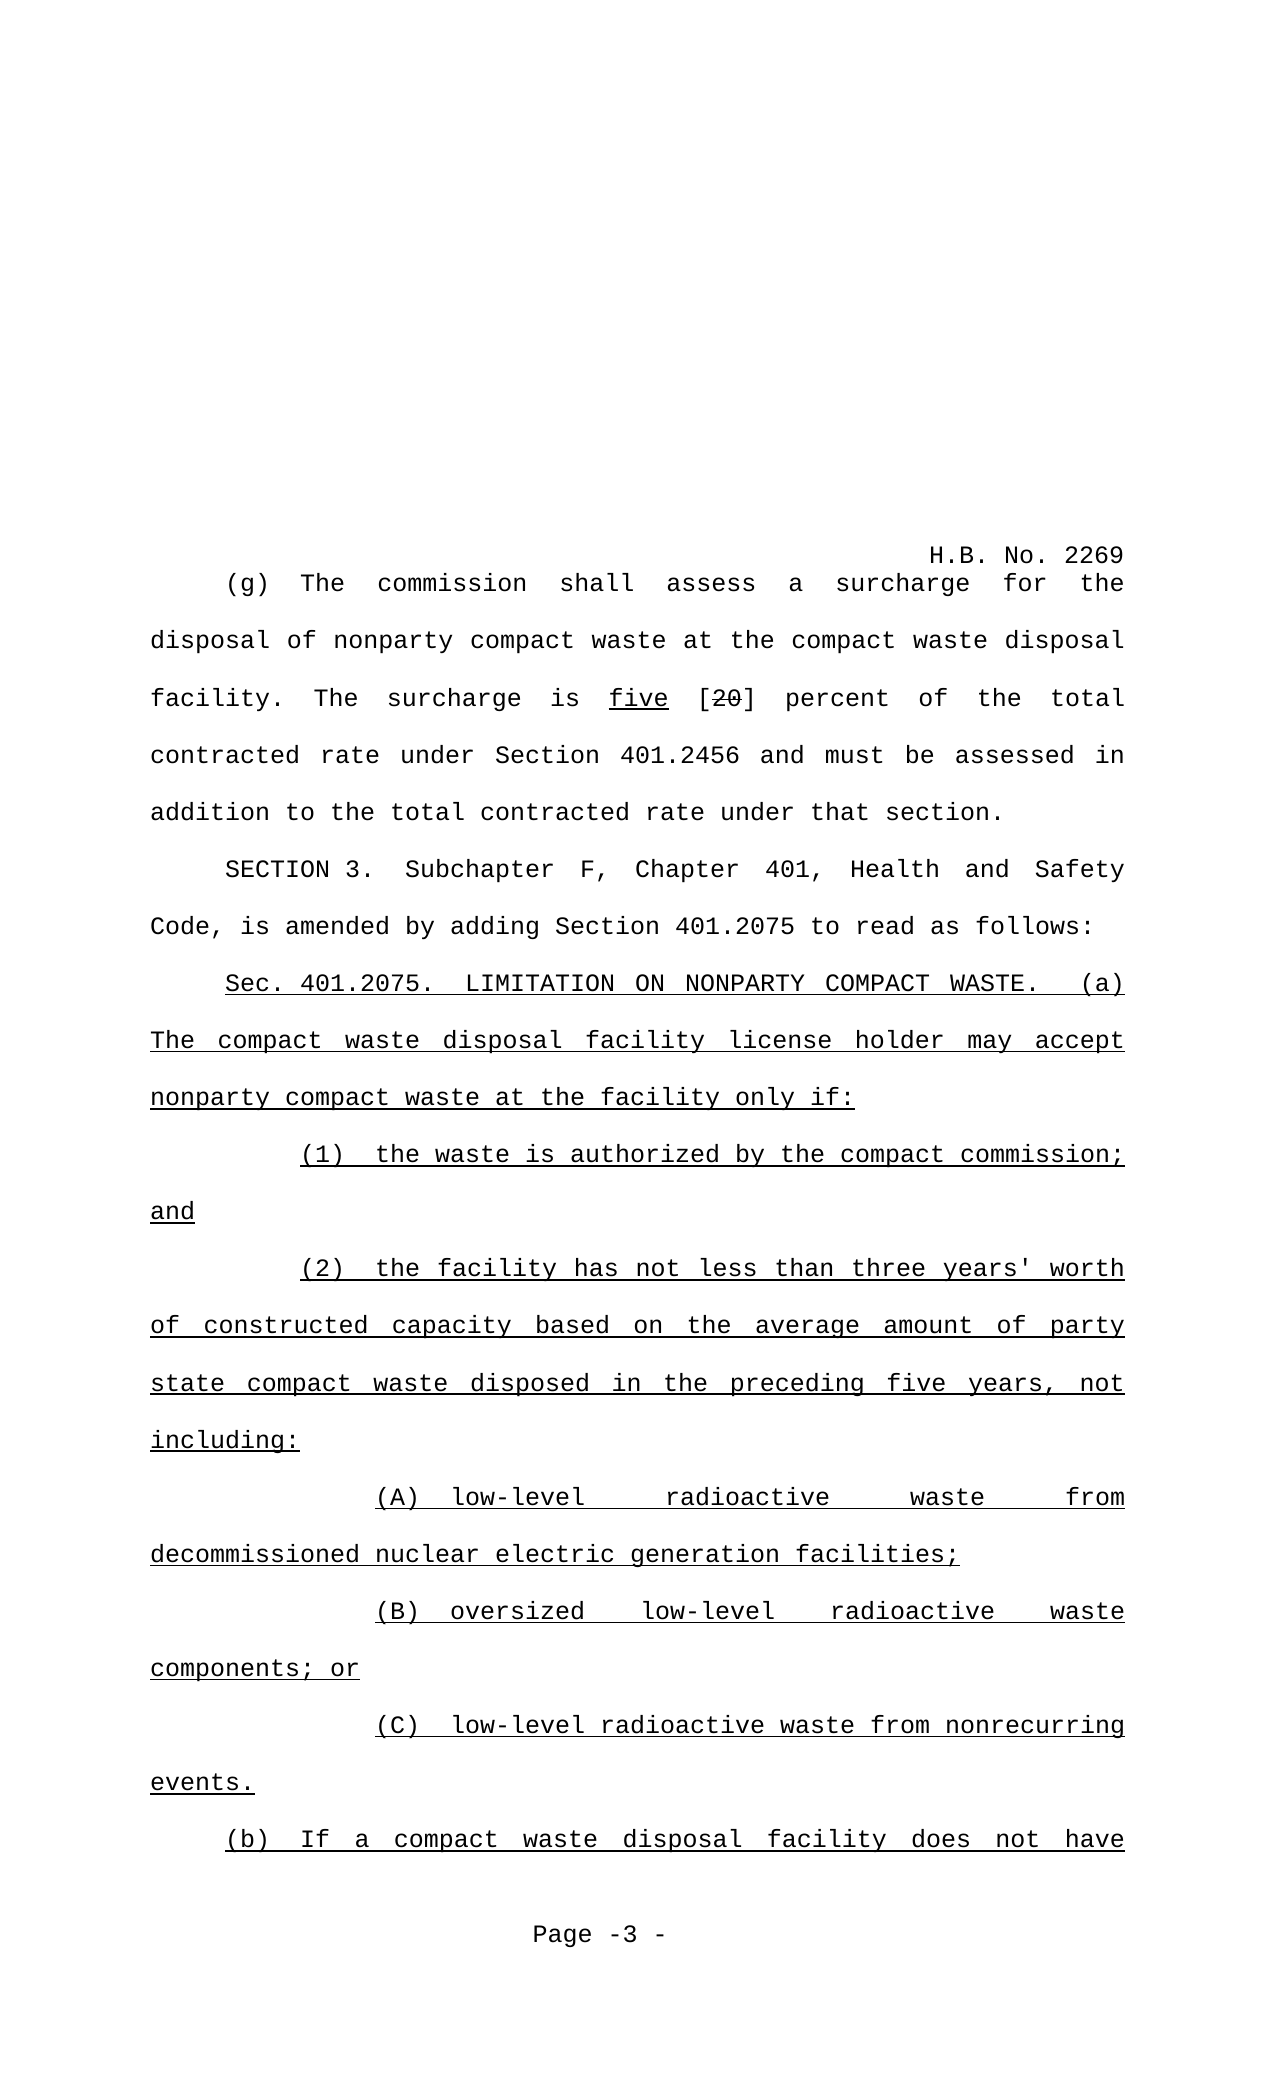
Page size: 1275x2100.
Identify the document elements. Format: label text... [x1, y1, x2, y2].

text (C) low-level radioactive waste from nonrecurring events. [150, 1712, 1125, 1798]
text (B) oversized low-level radioactive waste components; or [150, 1598, 1125, 1684]
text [150, 1827, 1125, 1855]
text SECTION 3. Subchapter F, Chapter 401, Health and Safety Code, is amended by adding Section 401.2075 to read as follows: [150, 856, 1125, 942]
text (2) the facility has not less than three years' worth of constructed capacity based on the average amount of party state compact waste disposed in the preceding five years, not including: [150, 1395, 1125, 1456]
text (2) the facility has not less than three years' worth of constructed capacity based on the average amount of party state compact waste disposed in the preceding five years, not including: [150, 1256, 1125, 1336]
text Sec. 401.2075. LIMITATION ON NONPARTY COMPACT WASTE. (a) The compact waste disposal facility license holder may accept nonparty compact waste at the facility only if: [150, 970, 1125, 1051]
text Sec. 401.2075. LIMITATION ON NONPARTY COMPACT WASTE. (a) The compact waste disposal facility license holder may accept nonparty compact waste at the facility only if: [150, 1052, 1125, 1113]
text (A) low-level radioactive waste from decommissioned nuclear electric generation facilities; [150, 1484, 1125, 1570]
text (1) the waste is authorized by the compact commission; and [150, 1142, 1125, 1227]
text (g) The commission shall assess a surcharge for the disposal of nonparty compact waste at the compact waste disposal facility. The surcharge is five [20] percent of the total contracted rate under Section 401.2456 and must be assessed in addition to the total contracted rate under that section. [150, 571, 1125, 828]
text (2) the facility has not less than three years' worth of constructed capacity based on the average amount of party state compact waste disposed in the preceding five years, not including: [150, 1338, 1125, 1393]
